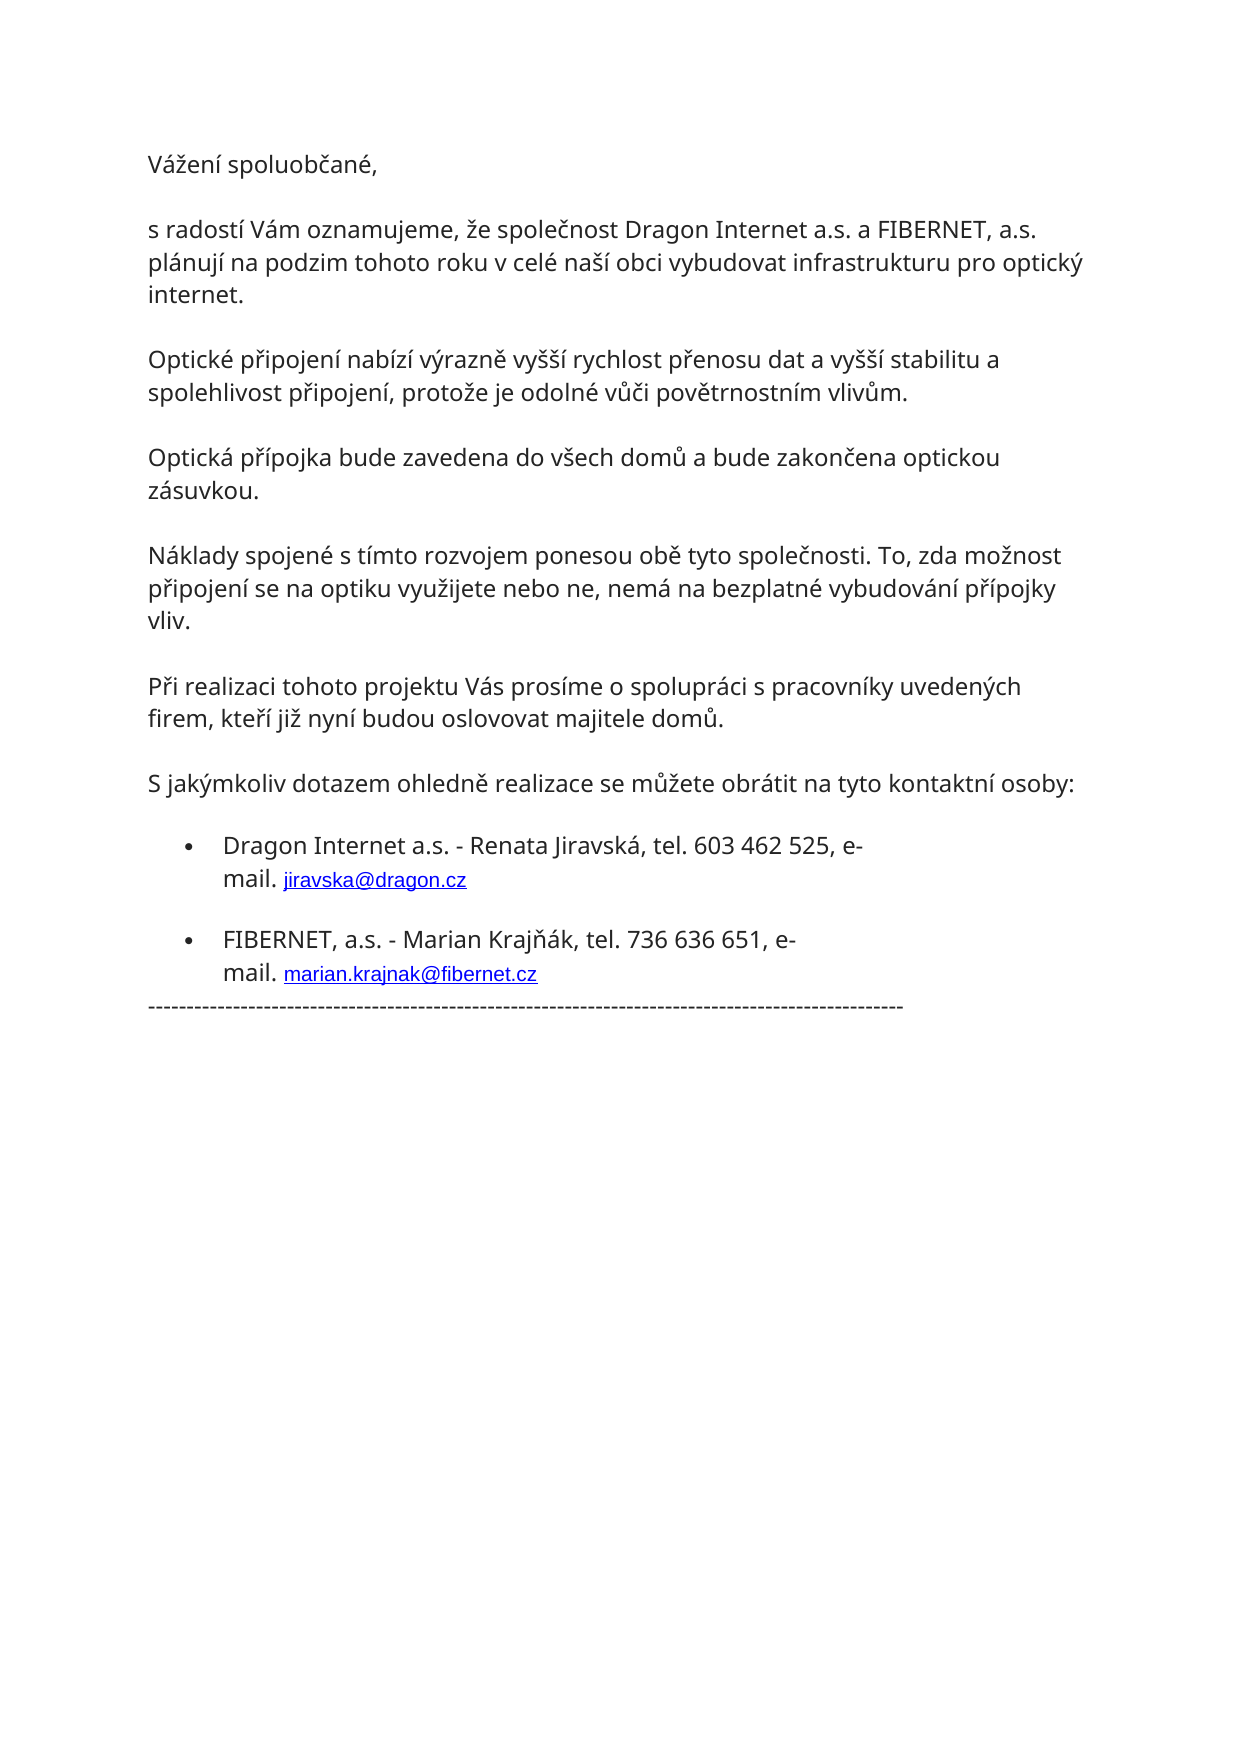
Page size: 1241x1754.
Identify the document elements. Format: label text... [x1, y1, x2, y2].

text Při realizaci tohoto projektu Vás prosíme o spolupráci s pracovníky uvedených firem, kteří již nyní budou oslovovat majitele domů. [148, 669, 1093, 734]
text s radostí Vám oznamujeme, že společnost Dragon Internet a.s. a FIBERNET, a.s. plánují na podzim tohoto roku v celé naší obci vybudovat infrastrukturu pro optický internet. [148, 213, 1093, 311]
list FIBERNET, a.s. - Marian Krajňák, tel. 736 636 651, e-mail. marian.krajnak@fibernet.cz [185, 923, 1093, 988]
text Optické připojení nabízí výrazně vyšší rychlost přenosu dat a vyšší stabilitu a spolehlivost připojení, protože je odolné vůči povětrnostním vlivům. [148, 343, 1093, 408]
text -------------------------------------------------------------------------------------------------- [148, 988, 1093, 1021]
text Vážení spoluobčané, [148, 148, 1093, 180]
text Náklady spojené s tímto rozvojem ponesou obě tyto společnosti. To, zda možnost připojení se na optiku využijete nebo ne, nemá na bezplatné vybudování přípojky vliv. [148, 539, 1093, 637]
list Dragon Internet a.s. - Renata Jiravská, tel. 603 462 525, e-mail. jiravska@dragon.cz [185, 829, 1093, 894]
text S jakýmkoliv dotazem ohledně realizace se můžete obrátit na tyto kontaktní osoby: [148, 767, 1093, 800]
text Optická přípojka bude zavedena do všech domů a bude zakončena optickou zásuvkou. [148, 441, 1093, 506]
